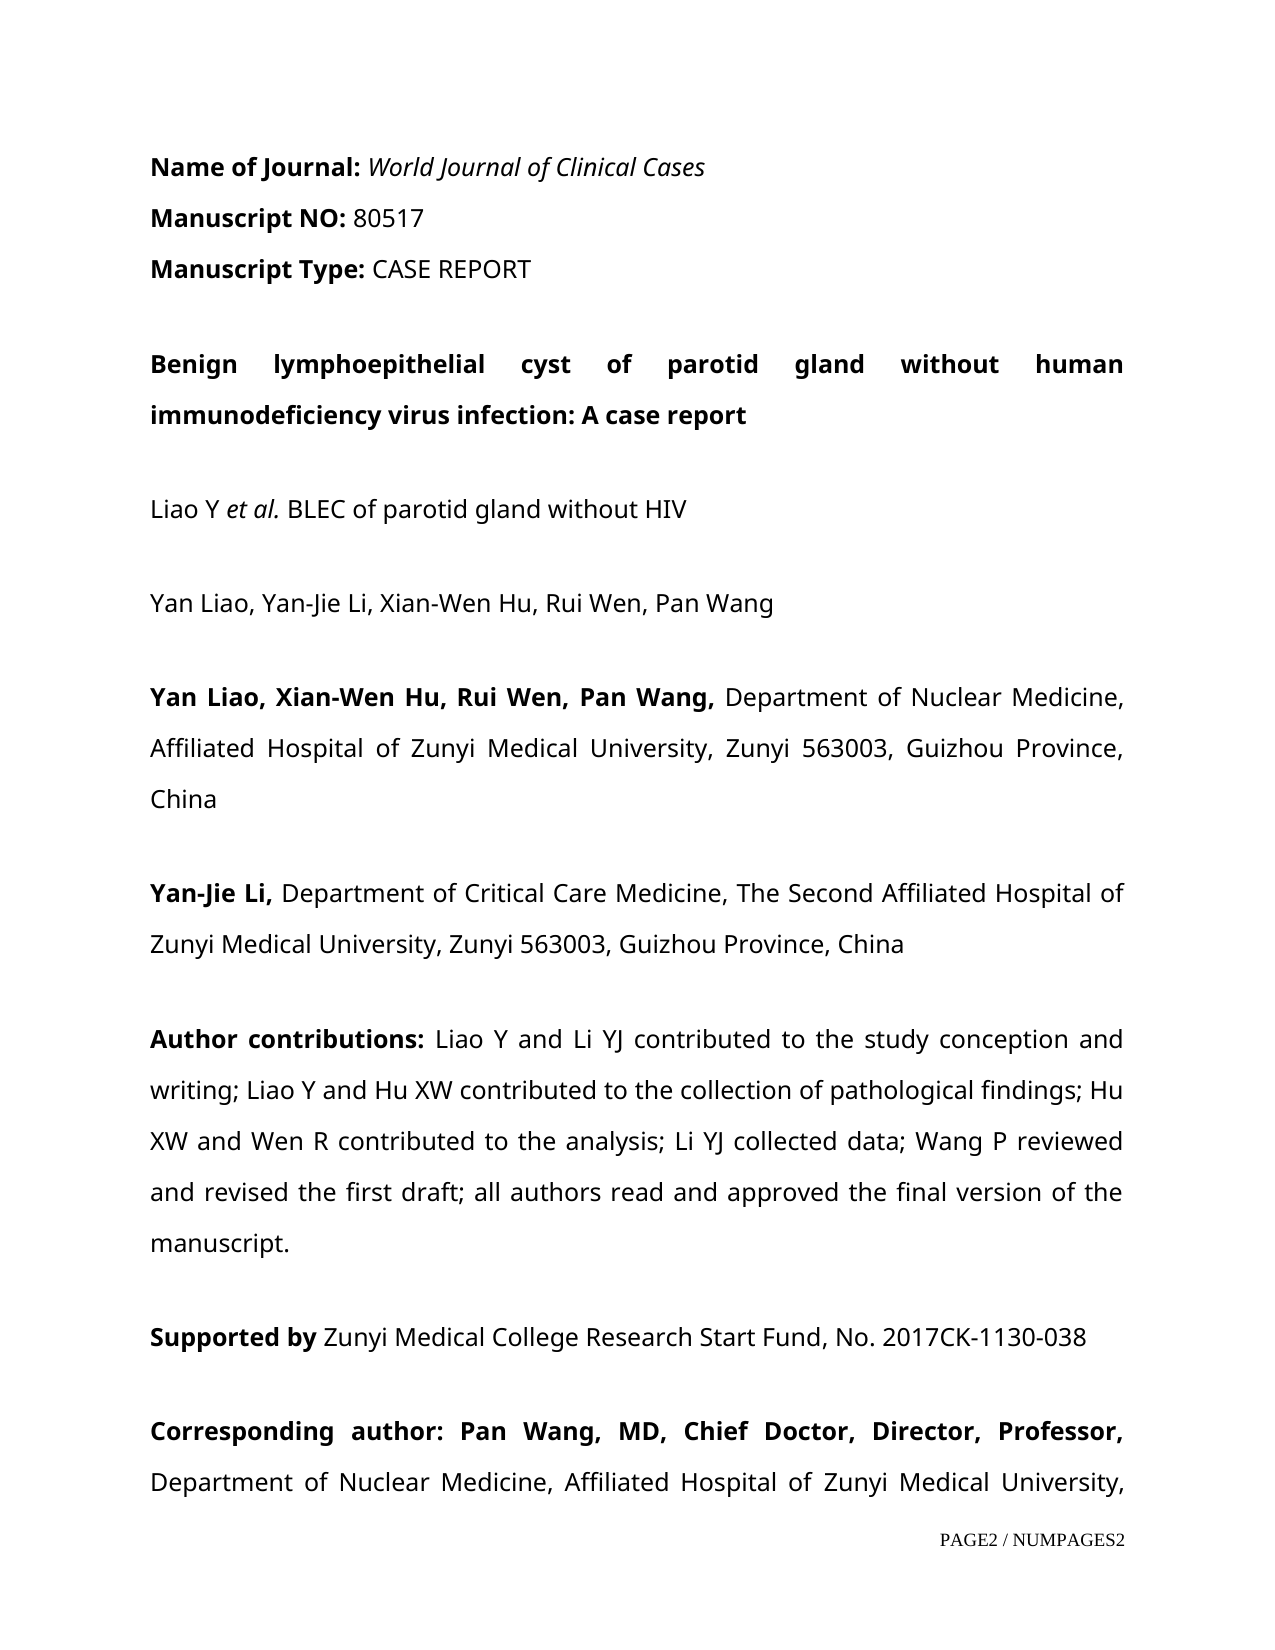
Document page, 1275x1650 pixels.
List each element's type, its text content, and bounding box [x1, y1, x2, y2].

text Yan-Jie Li, Department of Critical Care Medicine, The Second Affiliated Hospital of Zunyi Medical University, Zunyi 563003, Guizhou Province, China [150, 876, 1125, 961]
text Name of Journal: World Journal of Clinical Cases [150, 150, 1125, 184]
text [150, 1414, 1125, 1499]
text Yan Liao, Xian-Wen Hu, Rui Wen, Pan Wang, Department of Nuclear Medicine, Affiliated Hospital of Zunyi Medical University, Zunyi 563003, Guizhou Province, China [150, 680, 1125, 816]
text Author contributions: Liao Y and Li YJ contributed to the study conception and writing; Liao Y and Hu XW contributed to the collection of pathological findings; Hu XW and Wen R contributed to the analysis; Li YJ collected data; Wang P reviewed and revised the first draft; all authors read and approved the final version of the manuscript. [150, 1021, 1125, 1259]
text Manuscript Type: CASE REPORT [150, 252, 1125, 286]
text Benign lymphoepithelial cyst of parotid gland without human immunodeficiency virus infection: A case report [150, 346, 1125, 431]
text Supported by Zunyi Medical College Research Start Fund, No. 2017CK-1130-038 [150, 1319, 1125, 1354]
text Manuscript NO: 80517 [150, 201, 1125, 235]
text Liao Y et al. BLEC of parotid gland without HIV [150, 491, 1125, 526]
text Yan Liao, Yan-Jie Li, Xian-Wen Hu, Rui Wen, Pan Wang [150, 586, 1125, 620]
